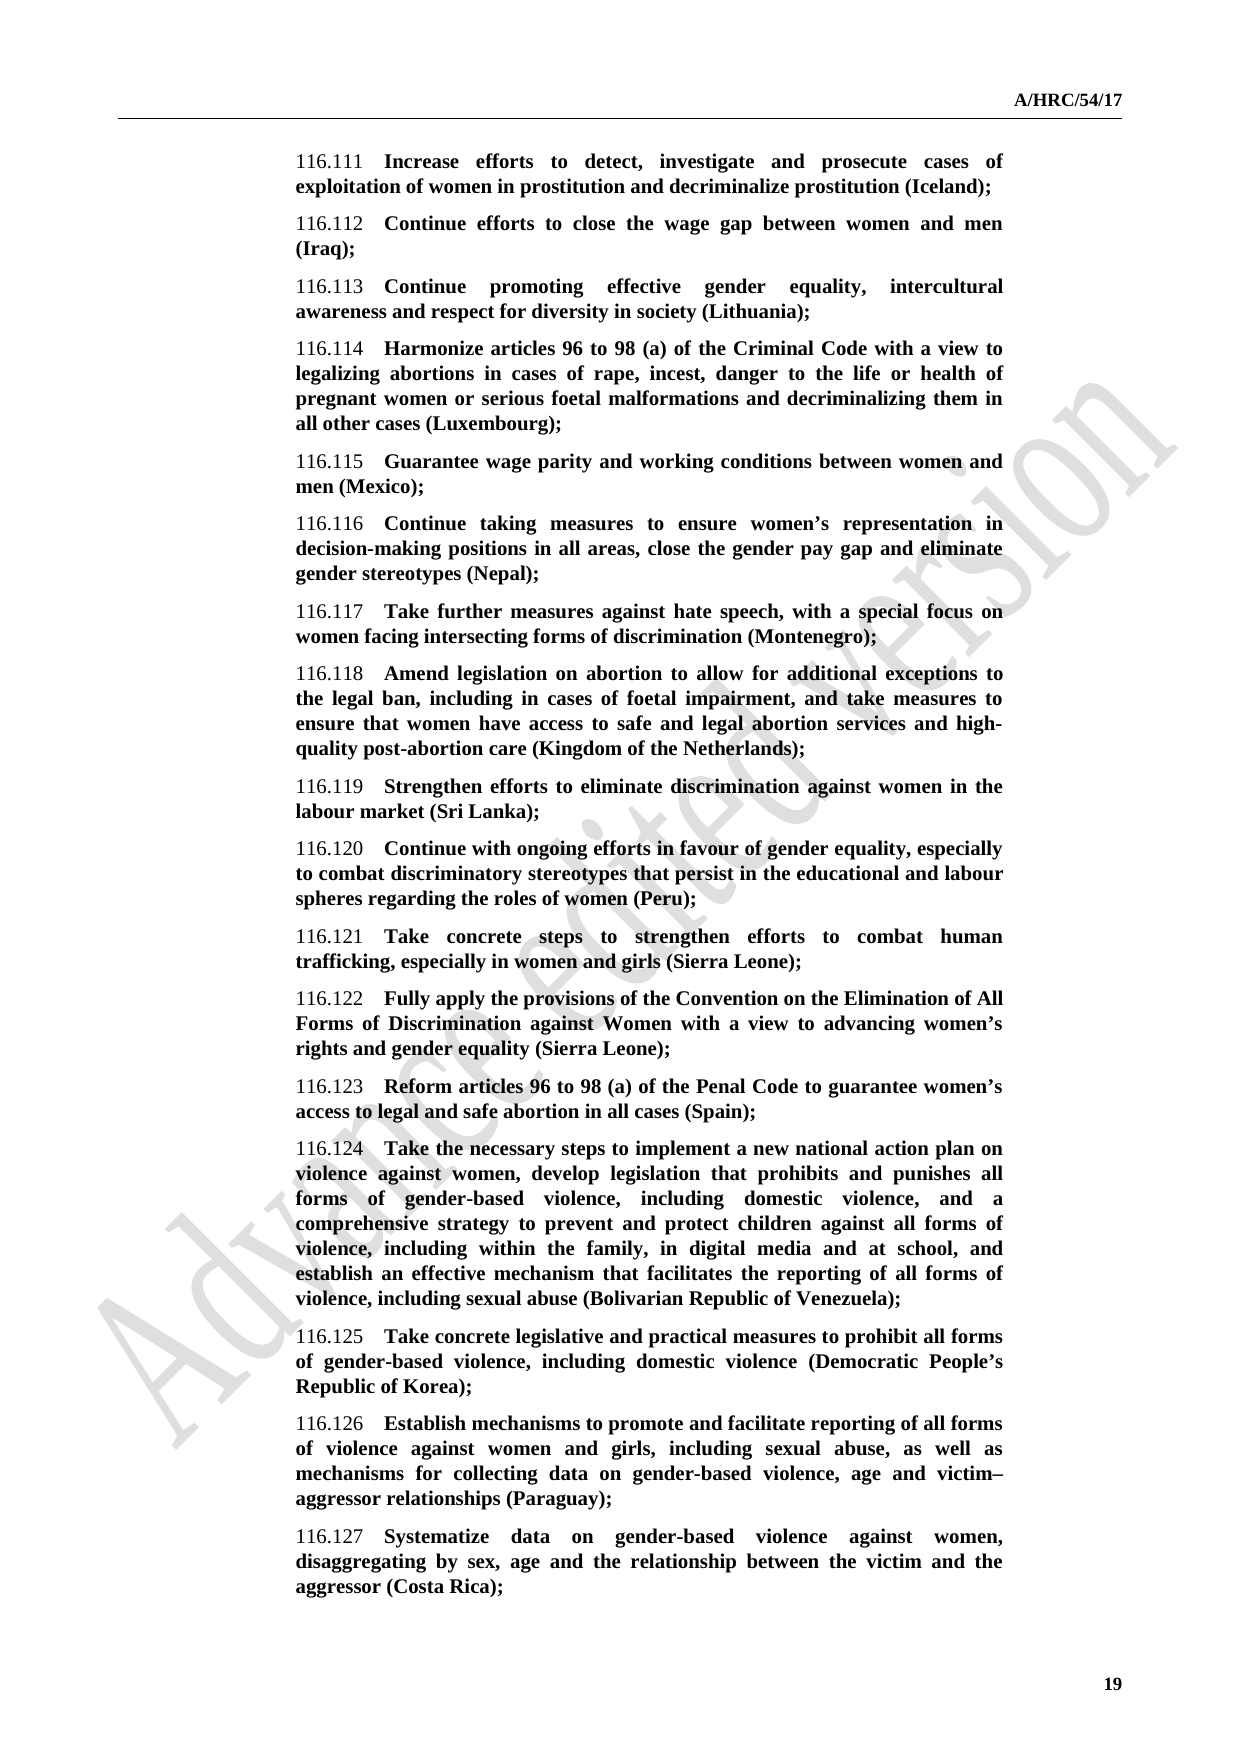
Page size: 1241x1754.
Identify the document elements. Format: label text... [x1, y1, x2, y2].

text 116.112 Continue efforts to close the wage gap between women and men (Iraq); [295, 210, 1004, 260]
text 116.120 Continue with ongoing efforts in favour of gender equality, especially to combat discriminatory stereotypes that persist in the educational and labour spheres regarding the roles of women (Peru); [295, 835, 1004, 910]
text 116.126 Establish mechanisms to promote and facilitate reporting of all forms of violence against women and girls, including sexual abuse, as well as mechanisms for collecting data on gender-based violence, age and victim–aggressor relationships (Paraguay); [295, 1410, 1004, 1510]
text 116.115 Guarantee wage parity and working conditions between women and men (Mexico); [295, 448, 1004, 498]
text 116.127 Systematize data on gender-based violence against women, disaggregating by sex, age and the relationship between the victim and the aggressor (Costa Rica); [295, 1523, 1004, 1598]
text 116.117 Take further measures against hate speech, with a special focus on women facing intersecting forms of discrimination (Montenegro); [295, 598, 1004, 648]
text 116.119 Strengthen efforts to eliminate discrimination against women in the labour market (Sri Lanka); [295, 773, 1004, 823]
text 116.111 Increase efforts to detect, investigate and prosecute cases of exploitation of women in prostitution and decriminalize prostitution (Iceland); [295, 148, 1004, 198]
text 116.113 Continue promoting effective gender equality, intercultural awareness and respect for diversity in society (Lithuania); [295, 273, 1004, 323]
text 116.121 Take concrete steps to strengthen efforts to combat human trafficking, especially in women and girls (Sierra Leone); [295, 923, 1004, 973]
text 116.118 Amend legislation on abortion to allow for additional exceptions to the legal ban, including in cases of foetal impairment, and take measures to ensure that women have access to safe and legal abortion services and high-quality post-abortion care (Kingdom of the Netherlands); [295, 660, 1004, 760]
text 116.124 Take the necessary steps to implement a new national action plan on violence against women, develop legislation that prohibits and punishes all forms of gender-based violence, including domestic violence, and a comprehensive strategy to prevent and protect children against all forms of violence, including within the family, in digital media and at school, and establish an effective mechanism that facilitates the reporting of all forms of violence, including sexual abuse (Bolivarian Republic of Venezuela); [295, 1135, 1004, 1310]
text 116.116 Continue taking measures to ensure women’s representation in decision-making positions in all areas, close the gender pay gap and eliminate gender stereotypes (Nepal); [295, 510, 1004, 585]
text 116.123 Reform articles 96 to 98 (a) of the Penal Code to guarantee women’s access to legal and safe abortion in all cases (Spain); [295, 1073, 1004, 1123]
text 116.114 Harmonize articles 96 to 98 (a) of the Criminal Code with a view to legalizing abortions in cases of rape, incest, danger to the life or health of pregnant women or serious foetal malformations and decriminalizing them in all other cases (Luxembourg); [295, 335, 1004, 435]
text 116.125 Take concrete legislative and practical measures to prohibit all forms of gender-based violence, including domestic violence (Democratic People’s Republic of Korea); [295, 1323, 1004, 1398]
text 116.122 Fully apply the provisions of the Convention on the Elimination of All Forms of Discrimination against Women with a view to advancing women’s rights and gender equality (Sierra Leone); [295, 985, 1004, 1060]
